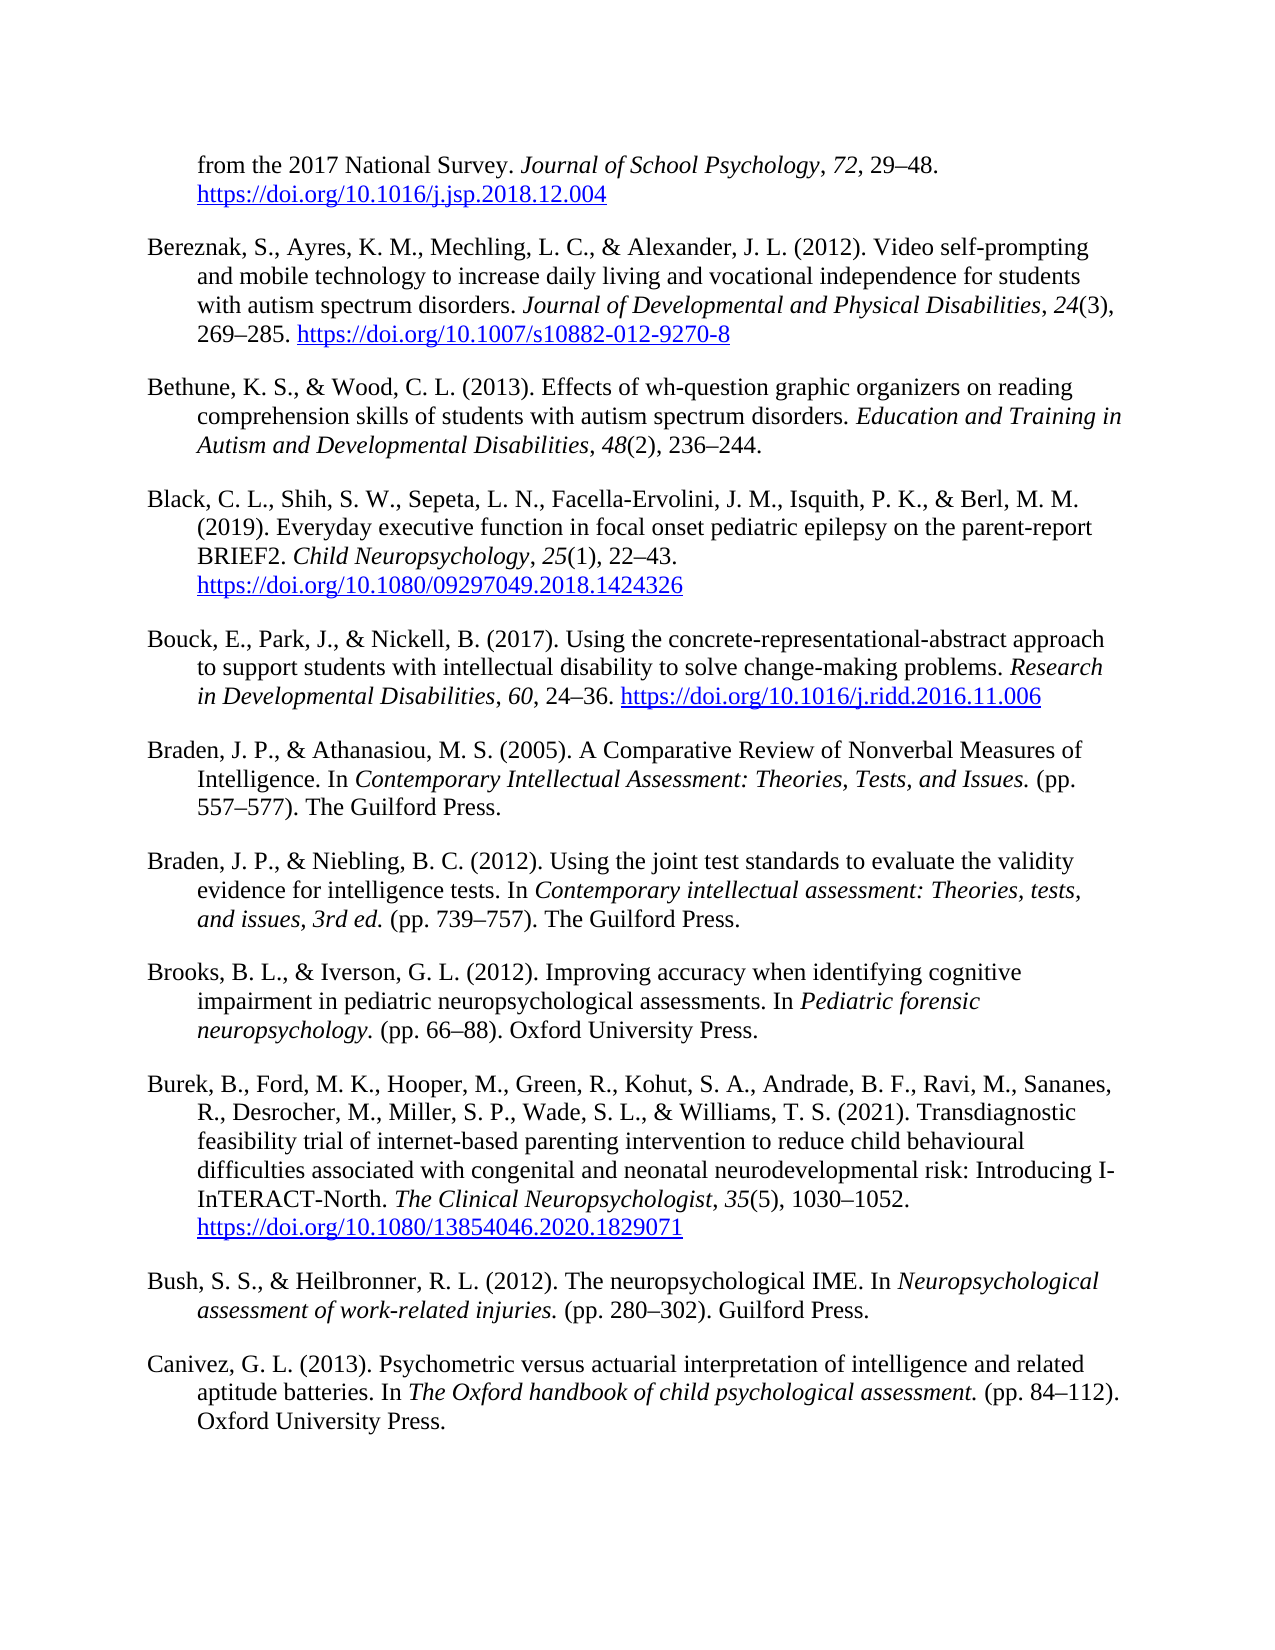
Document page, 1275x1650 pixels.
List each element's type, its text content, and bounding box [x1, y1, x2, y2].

text Bethune, K. S., & Wood, C. L. (2013). Effects of wh-question graphic organizers on reading comprehension skills of students with autism spectrum disorders. Education and Training in Autism and Developmental Disabilities, 48(2), 236–244. [147, 372, 1125, 459]
text Braden, J. P., & Niebling, B. C. (2012). Using the joint test standards to evaluate the validity evidence for intelligence tests. In Contemporary intellectual assessment: Theories, tests, and issues, 3rd ed. (pp. 739–757). The Guilford Press. [147, 846, 1125, 932]
text Burek, B., Ford, M. K., Hooper, M., Green, R., Kohut, S. A., Andrade, B. F., Ravi, M., Sananes, R., Desrocher, M., Miller, S. P., Wade, S. L., & Williams, T. S. (2021). Transdiagnostic feasibility trial of internet-based parenting intervention to reduce child behavioural difficulties associated with congenital and neonatal neurodevelopmental risk: Introducing I-InTERACT-North. The Clinical Neuropsychologist, 35(5), 1030–1052. https://doi.org/10.1080/13854046.2020.1829071 [147, 1069, 1125, 1241]
text Black, C. L., Shih, S. W., Sepeta, L. N., Facella-Ervolini, J. M., Isquith, P. K., & Berl, M. M. (2019). Everyday executive function in focal onset pediatric epilepsy on the parent-report BRIEF2. Child Neuropsychology, 25(1), 22–43. https://doi.org/10.1080/09297049.2018.1424326 [147, 484, 1125, 599]
text Bereznak, S., Ayres, K. M., Mechling, L. C., & Alexander, J. L. (2012). Video self-prompting and mobile technology to increase daily living and vocational independence for students with autism spectrum disorders. Journal of Developmental and Physical Disabilities, 24(3), 269–285. https://doi.org/10.1007/s10882-012-9270-8 [147, 232, 1125, 347]
text Canivez, G. L. (2013). Psychometric versus actuarial interpretation of intelligence and related aptitude batteries. In The Oxford handbook of child psychological assessment. (pp. 84–112). Oxford University Press. [147, 1349, 1125, 1435]
text Brooks, B. L., & Iverson, G. L. (2012). Improving accuracy when identifying cognitive impairment in pediatric neuropsychological assessments. In Pediatric forensic neuropsychology. (pp. 66–88). Oxford University Press. [147, 957, 1125, 1044]
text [147, 150, 1125, 207]
text Braden, J. P., & Athanasiou, M. S. (2005). A Comparative Review of Nonverbal Measures of Intelligence. In Contemporary Intellectual Assessment: Theories, Tests, and Issues. (pp. 557–577). The Guilford Press. [147, 735, 1125, 821]
text Bouck, E., Park, J., & Nickell, B. (2017). Using the concrete-representational-abstract approach to support students with intellectual disability to solve change-making problems. Research in Developmental Disabilities, 60, 24–36. https://doi.org/10.1016/j.ridd.2016.11.006 [147, 624, 1125, 710]
text Bush, S. S., & Heilbronner, R. L. (2012). The neuropsychological IME. In Neuropsychological assessment of work-related injuries. (pp. 280–302). Guilford Press. [147, 1266, 1125, 1324]
